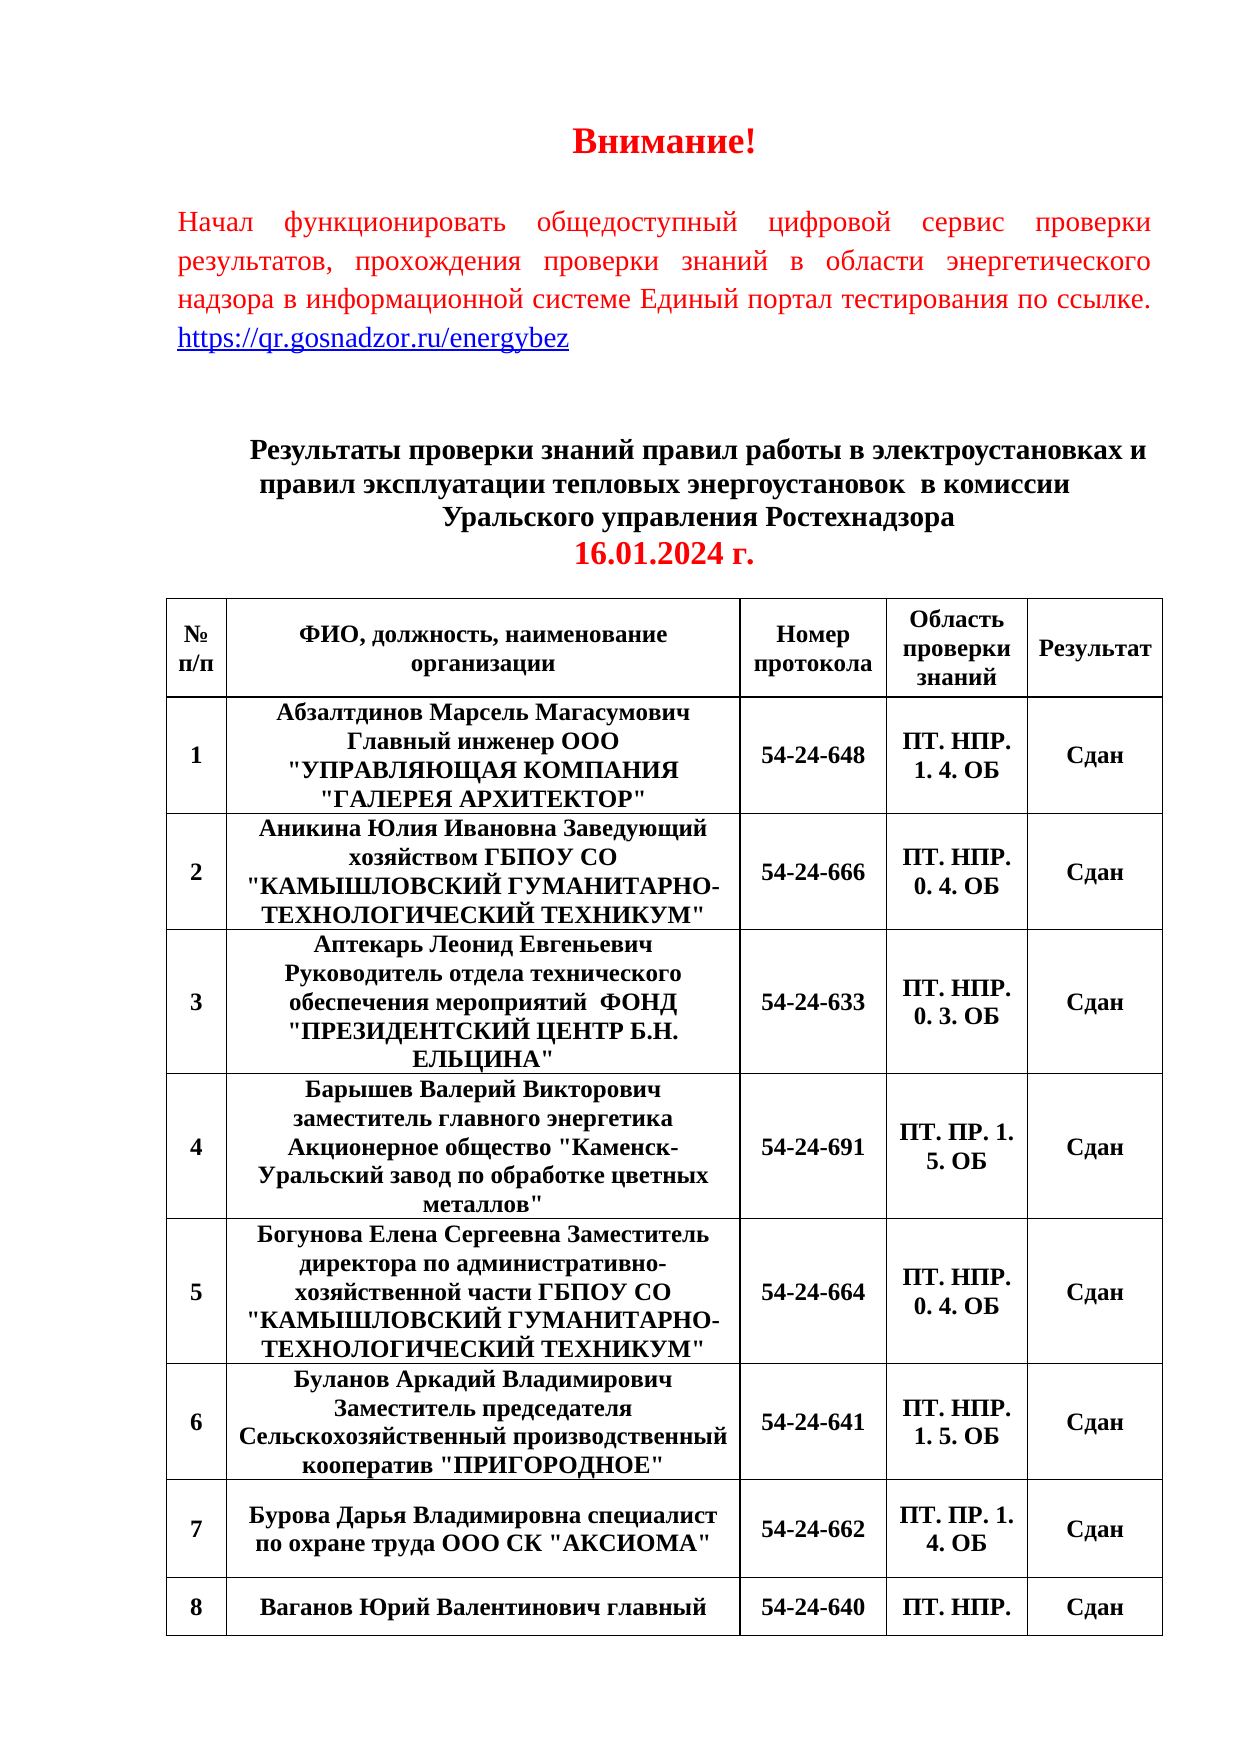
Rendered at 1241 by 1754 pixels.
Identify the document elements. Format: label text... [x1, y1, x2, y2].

table_cell Сдан [1028, 1364, 1162, 1479]
table_cell ПТ. НПР. 0. 4. ОБ [887, 814, 1027, 928]
table_cell Барышев Валерий Викторович заместитель главного энергетика Акционерное общество "Каменск-Уральский завод по обработке цветных металлов" [227, 1074, 739, 1218]
table_cell 54-24-662 [741, 1480, 886, 1577]
table_cell ПТ. НПР. 0. 4. ОБ [887, 1219, 1027, 1363]
subtitle Уральского управления Ростехнадзора [177, 499, 1152, 533]
table_cell 54-24-640 [741, 1578, 886, 1635]
table_cell Сдан [1028, 930, 1162, 1073]
table_cell ПТ. ПР. 1. 4. ОБ [887, 1480, 1027, 1577]
table_cell 54-24-641 [741, 1364, 886, 1479]
table_cell 6 [167, 1364, 226, 1479]
table_cell Сдан [1028, 1219, 1162, 1363]
text Начал функционировать общедоступный цифровой сервис проверки результатов, прохождения проверки знаний в области энергетического надзора в информационной системе Единый портал тестирования по ссылке. https://qr.gosnadzor.ru/energybez [177, 204, 1152, 353]
table_cell Аптекарь Леонид Евгеньевич Руководитель отдела технического обеспечения мероприятий ФОНД "ПРЕЗИДЕНТСКИЙ ЦЕНТР Б.Н. ЕЛЬЦИНА" [227, 930, 739, 1073]
table_cell 54-24-633 [741, 930, 886, 1073]
table_cell 54-24-648 [741, 698, 886, 812]
table_header ФИО, должность, наименование организации [227, 599, 739, 696]
table_cell 8 [167, 1578, 226, 1635]
table_header № п/п [167, 599, 226, 696]
table_cell 7 [167, 1480, 226, 1577]
table_cell ПТ. НПР. 0. 3. ОБ [887, 930, 1027, 1073]
table_header Результат [1028, 599, 1162, 696]
table_cell ПТ. НПР. 1. 4. ОБ [887, 698, 1027, 812]
table_cell Сдан [1028, 1480, 1162, 1577]
table_cell 1 [167, 698, 226, 812]
table_header Номер протокола [741, 599, 886, 696]
table_cell ПТ. ПР. 1. 5. ОБ [887, 1074, 1027, 1218]
table_cell Сдан [1028, 814, 1162, 928]
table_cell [227, 1578, 739, 1635]
table_cell Сдан [1028, 1578, 1162, 1635]
table_cell 54-24-666 [741, 814, 886, 928]
text 16.01.2024 г. [177, 533, 1152, 571]
table_cell Сдан [1028, 1074, 1162, 1218]
table_cell 4 [167, 1074, 226, 1218]
subtitle Результаты проверки знаний правил работы в электроустановках и правил эксплуатации тепловых энергоустановок в комиссии [177, 432, 1152, 499]
table_cell Богунова Елена Сергеевна Заместитель директора по административно-хозяйственной части ГБПОУ СО "КАМЫШЛОВСКИЙ ГУМАНИТАРНО-ТЕХНОЛОГИЧЕСКИЙ ТЕХНИКУМ" [227, 1219, 739, 1363]
table_cell 54-24-664 [741, 1219, 886, 1363]
text Внимание! [177, 118, 1152, 161]
table_cell 54-24-691 [741, 1074, 886, 1218]
table_cell ПТ. НПР. 1. 5. ОБ [887, 1364, 1027, 1479]
table_cell Аникина Юлия Ивановна Заведующий хозяйством ГБПОУ СО "КАМЫШЛОВСКИЙ ГУМАНИТАРНО-ТЕХНОЛОГИЧЕСКИЙ ТЕХНИКУМ" [227, 814, 739, 928]
table_cell Буланов Аркадий Владимирович Заместитель председателя Сельскохозяйственный производственный кооператив "ПРИГОРОДНОЕ" [227, 1364, 739, 1479]
table_cell 2 [167, 814, 226, 928]
table_header Область проверки знаний [887, 599, 1027, 696]
table_cell Бурова Дарья Владимировна специалист по охране труда ООО СК "АКСИОМА" [227, 1480, 739, 1577]
table_cell 5 [167, 1219, 226, 1363]
table_cell ПТ. НПР. 1. 5. ОБ [887, 1578, 1027, 1635]
table_cell Сдан [1028, 698, 1162, 812]
table_cell Абзалтдинов Марсель Магасумович Главный инженер ООО "УПРАВЛЯЮЩАЯ КОМПАНИЯ "ГАЛЕРЕЯ АРХИТЕКТОР" [227, 698, 739, 812]
table_cell 3 [167, 930, 226, 1073]
